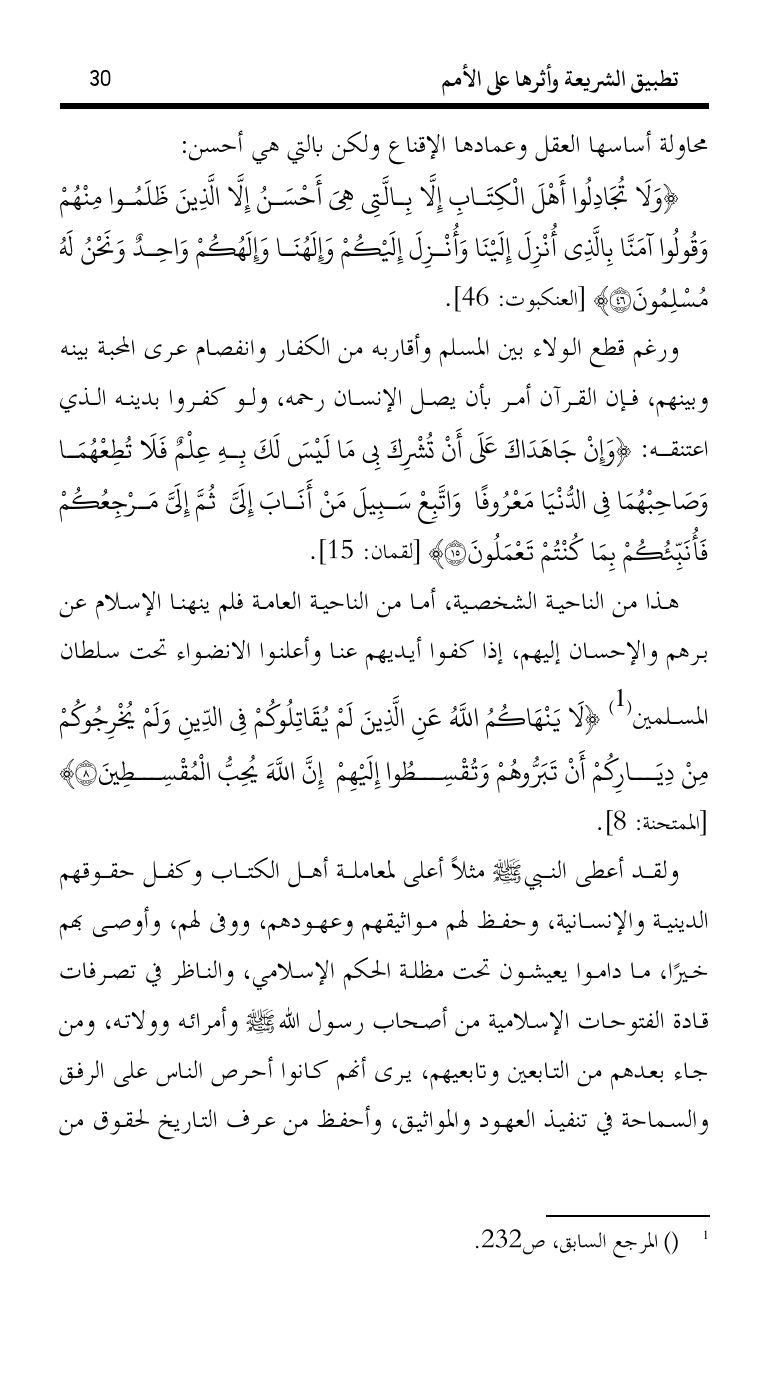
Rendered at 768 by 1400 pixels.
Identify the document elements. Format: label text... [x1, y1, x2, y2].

text ورغم قطع الولاء بين المسلم وأقاربه من الكفار وانفصام عرى المحبة بينه وبينهم، فإن القرآن أمر بأن يصل الإنسان رحمه، ولو كفروا بدينه الذي اعتنقه: ﴿وَإِنْ جَاهَدَاكَ عَلَى أَنْ تُشْرِكَ بِي مَا لَيْسَ لَكَ بِهِ عِلْمٌ فَلَا تُطِعْهُمَا وَصَاحِبْهُمَا فِي الدُّنْيَا مَعْرُوفًا وَاتَّبِعْ سَبِيلَ مَنْ أَنَابَ إِلَيَّ ثُمَّ إِلَيَّ مَرْجِعُكُمْ فَأُنَبِّئُكُمْ بِمَا كُنْتُمْ تَعْمَلُونَ١٥﴾ [لقمان: 15]. [59, 324, 709, 578]
text ﴿وَلَا تُجَادِلُوا أَهْلَ الْكِتَابِ إِلَّا بِالَّتِي هِيَ أَحْسَنُ إِلَّا الَّذِينَ ظَلَمُوا مِنْهُمْ وَقُولُوا آمَنَّا بِالَّذِي أُنْزِلَ إِلَيْنَا وَأُنْزِلَ إِلَيْكُمْ وَإِلَهُنَا وَإِلَهُكُمْ وَاحِدٌ وَنَحْنُ لَهُ مُسْلِمُونَ٤٦﴾ [العنكبوت: 46]. [59, 171, 709, 324]
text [59, 848, 709, 1146]
text هذا من الناحية الشخصية، أما من الناحية العامة فلم ينهنا الإسلام عن برهم والإحسان إليهم، إذا كفوا أيديهم عنا وأعلنوا الانضواء تحت سلطان المسلمين() ﴿لَا يَنْهَاكُمُ اللَّهُ عَنِ الَّذِينَ لَمْ يُقَاتِلُوكُمْ فِي الدِّينِ وَلَمْ يُخْرِجُوكُمْ مِنْ دِيَارِكُمْ أَنْ تَبَرُّوهُمْ وَتُقْسِطُوا إِلَيْهِمْ إِنَّ اللَّهَ يُحِبُّ الْمُقْسِطِينَ٨﴾ [الممتحنة: 8]. [59, 578, 709, 848]
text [59, 121, 709, 171]
